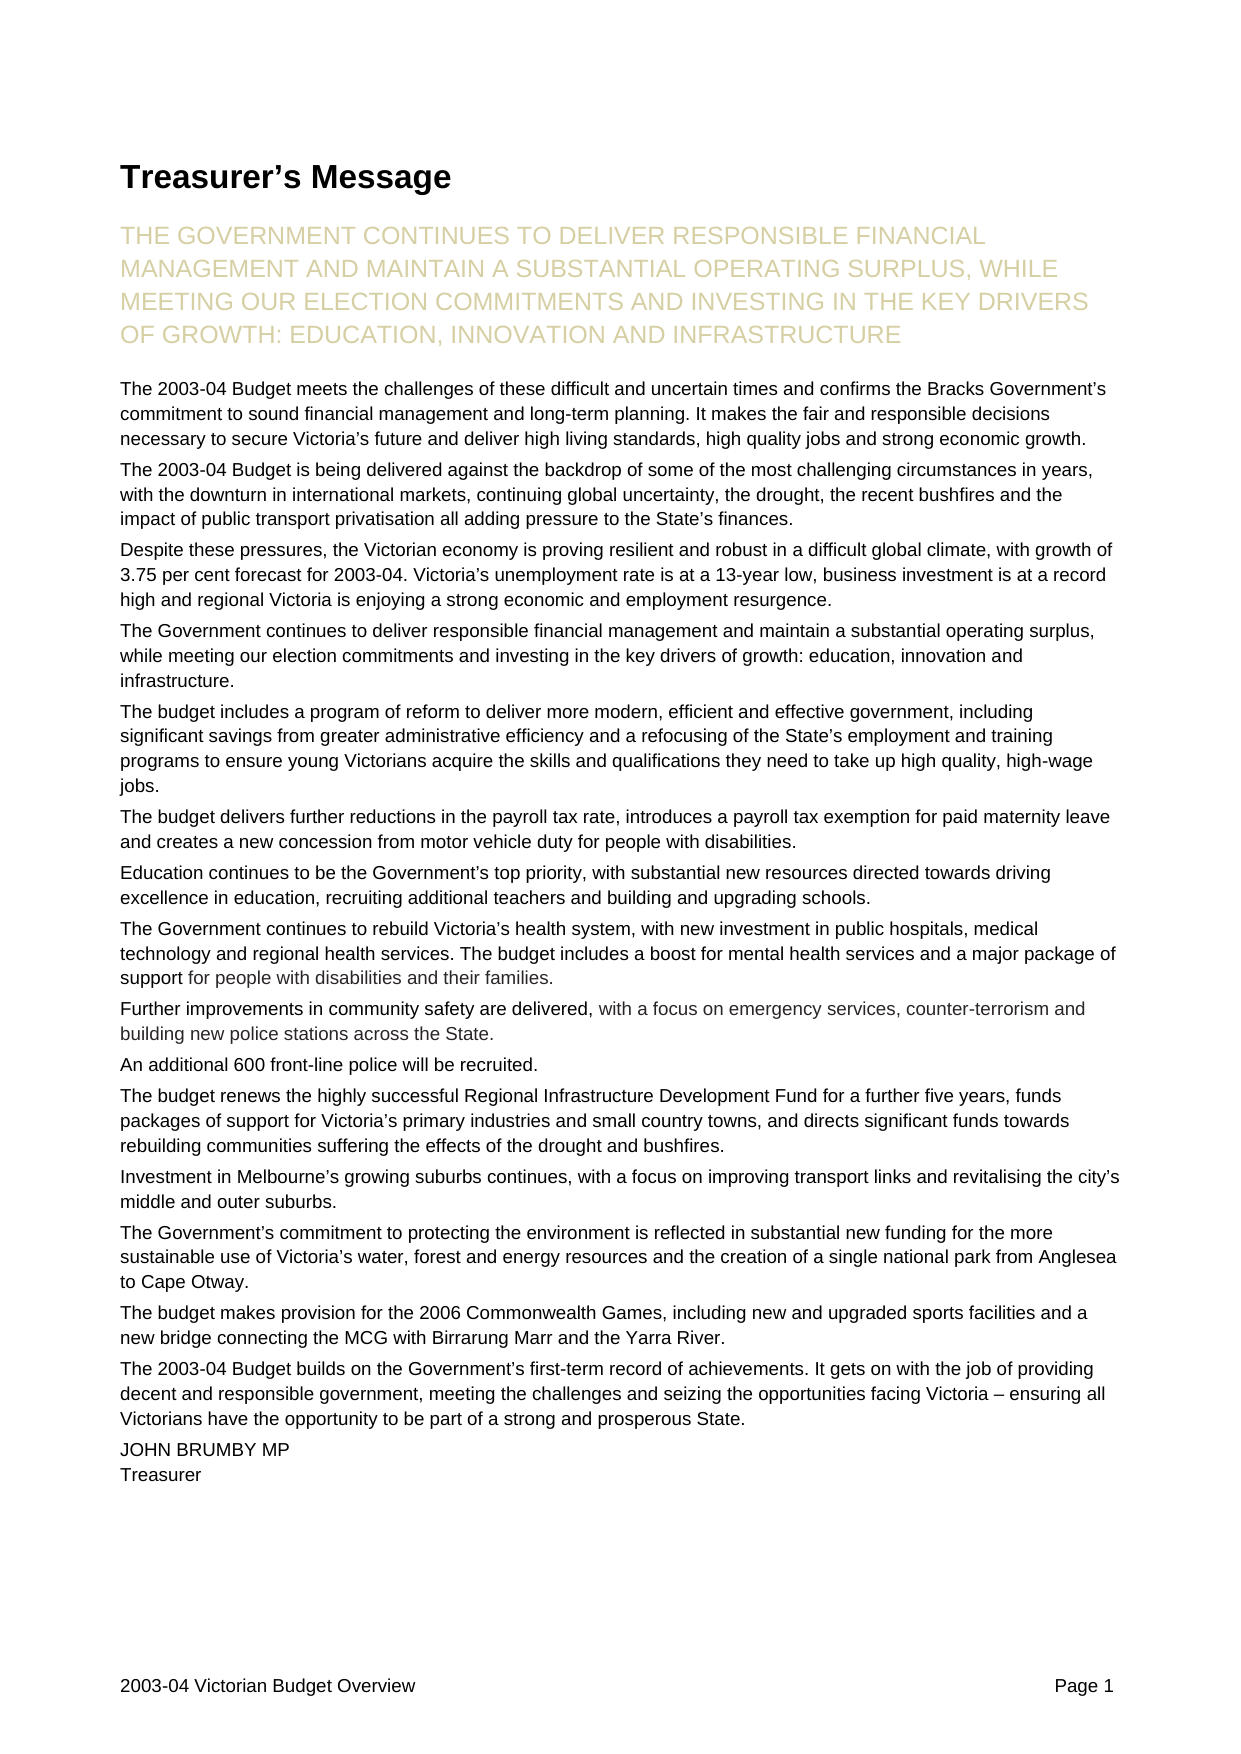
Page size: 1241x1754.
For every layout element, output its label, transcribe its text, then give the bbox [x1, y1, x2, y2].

text The budget includes a program of reform to deliver more modern, efficient and effective government, including significant savings from greater administrative efficiency and a refocusing of the State’s employment and training programs to ensure young Victorians acquire the skills and qualifications they need to take up high quality, high-wage jobs. [120, 701, 1120, 796]
text Further improvements in community safety are delivered, with a focus on emergency services, counter-terrorism and building new police stations across the State. [120, 998, 1120, 1044]
text The 2003-04 Budget is being delivered against the backdrop of some of the most challenging circumstances in years, with the downturn in international markets, continuing global uncertainty, the drought, the recent bushfires and the impact of public transport privatisation all adding pressure to the State’s finances. [120, 459, 1120, 530]
text The budget renews the highly successful Regional Infrastructure Development Fund for a further five years, funds packages of support for Victoria’s primary industries and small country towns, and directs significant funds towards rebuilding communities suffering the effects of the drought and bushfires. [120, 1085, 1120, 1156]
text The budget makes provision for the 2006 Commonwealth Games, including new and upgraded sports facilities and a new bridge connecting the MCG with Birrarung Marr and the Yarra River. [120, 1302, 1120, 1348]
text Despite these pressures, the Victorian economy is proving resilient and robust in a difficult global climate, with growth of 3.75 per cent forecast for 2003-04. Victoria’s unemployment rate is at a 13-year low, business investment is at a record high and regional Victoria is enjoying a strong economic and employment resurgence. [120, 539, 1120, 610]
text JOHN BRUMBY MP Treasurer [120, 1439, 1120, 1485]
text The budget delivers further reductions in the payroll tax rate, introduces a payroll tax exemption for paid maternity leave and creates a new concession from motor vehicle duty for people with disabilities. [120, 806, 1120, 852]
text The Government’s commitment to protecting the environment is reflected in substantial new funding for the more sustainable use of Victoria’s water, forest and energy resources and the creation of a single national park from Anglesea to Cape Otway. [120, 1222, 1120, 1293]
text Investment in Melbourne’s growing suburbs continues, with a focus on improving transport links and revitalising the city’s middle and outer suburbs. [120, 1166, 1120, 1212]
text The Government continues to deliver responsible financial management and maintain a substantial operating surplus, while meeting our election commitments and investing in the key drivers of growth: education, innovation and infrastructure. [120, 620, 1120, 691]
text An additional 600 front-line police will be recruited. [120, 1054, 1120, 1076]
text THE GOVERNMENT CONTINUES TO DELIVER RESPONSIBLE FINANCIAL MANAGEMENT AND MAINTAIN A SUBSTANTIAL OPERATING SURPLUS, WHILE MEETING OUR ELECTION COMMITMENTS AND INVESTING IN THE KEY DRIVERS OF GROWTH: EDUCATION, INNOVATION AND INFRASTRUCTURE [120, 221, 1120, 349]
text The 2003-04 Budget builds on the Government’s first-term record of achievements. It gets on with the job of providing decent and responsible government, meeting the challenges and seizing the opportunities facing Victoria – ensuring all Victorians have the opportunity to be part of a strong and prosperous State. [120, 1358, 1120, 1429]
text The 2003-04 Budget meets the challenges of these difficult and uncertain times and confirms the Bracks Government’s commitment to sound financial management and long-term planning. It makes the fair and responsible decisions necessary to secure Victoria’s future and deliver high living standards, high quality jobs and strong economic growth. [120, 378, 1120, 449]
text The Government continues to rebuild Victoria’s health system, with new investment in public hospitals, medical technology and regional health services. The budget includes a boost for mental health services and a major package of support for people with disabilities and their families. [120, 918, 1120, 989]
text Education continues to be the Government’s top priority, with substantial new resources directed towards driving excellence in education, recruiting additional teachers and building and upgrading schools. [120, 862, 1120, 908]
subtitle Treasurer’s Message [120, 157, 1120, 196]
